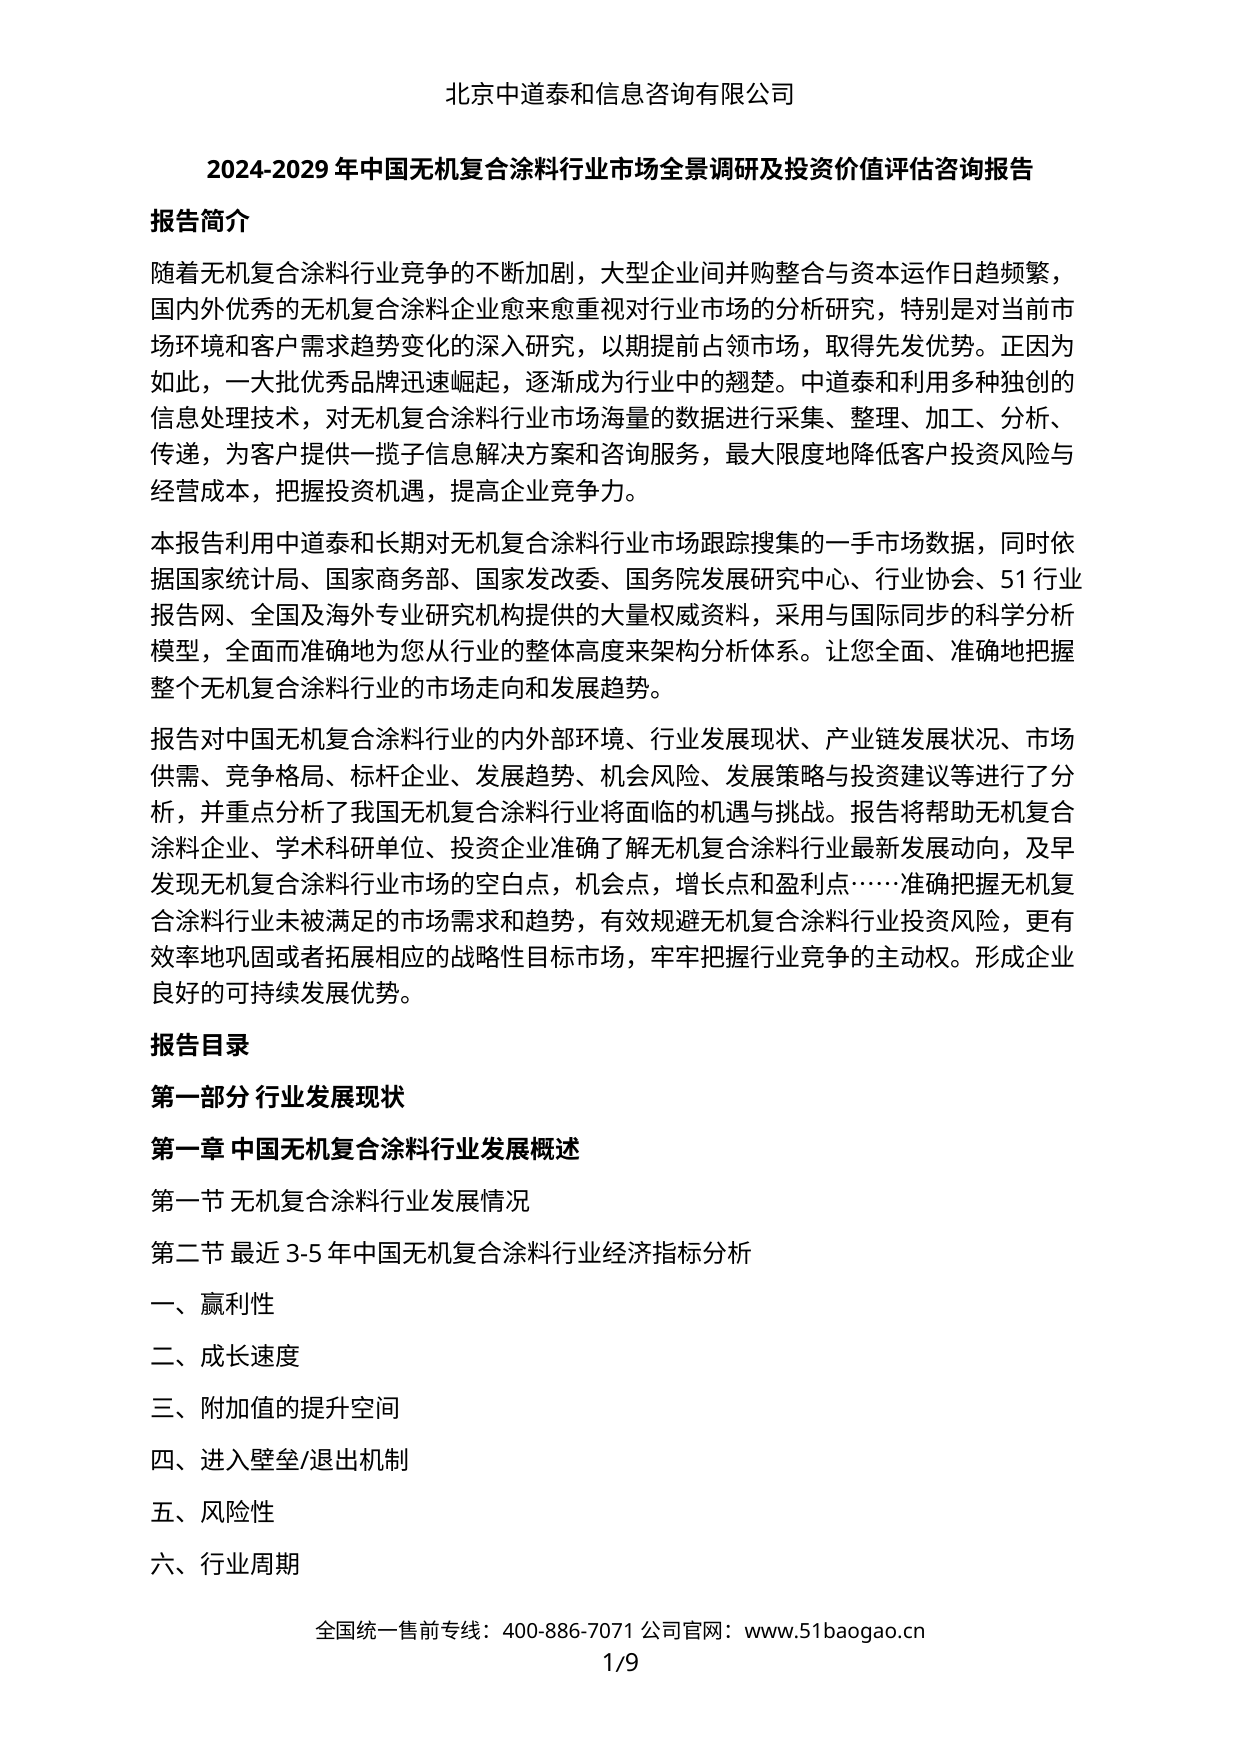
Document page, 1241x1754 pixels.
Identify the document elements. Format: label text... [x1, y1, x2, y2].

text 五、风险性 [150, 1492, 1090, 1529]
text 一、赢利性 [150, 1285, 1090, 1321]
text 六、行业周期 [150, 1544, 1090, 1581]
text 第一部分 行业发展现状 [150, 1077, 1090, 1114]
text 报告简介 [150, 202, 1090, 238]
text 报告目录 [150, 1026, 1090, 1062]
text 第一节 无机复合涂料行业发展情况 [150, 1181, 1090, 1217]
text 四、进入壁垒/退出机制 [150, 1441, 1090, 1477]
text 2024-2029年中国无机复合涂料行业市场全景调研及投资价值评估咨询报告 [150, 150, 1090, 186]
text 本报告利用中道泰和长期对无机复合涂料行业市场跟踪搜集的一手市场数据，同时依据国家统计局、国家商务部、国家发改委、国务院发展研究中心、行业协会、51行业报告网、全国及海外专业研究机构提供的大量权威资料，采用与国际同步的科学分析模型，全面而准确地为您从行业的整体高度来架构分析体系。让您全面、准确地把握整个无机复合涂料行业的市场走向和发展趋势。 [150, 523, 1090, 704]
text 第二节 最近3-5年中国无机复合涂料行业经济指标分析 [150, 1233, 1090, 1269]
text 报告对中国无机复合涂料行业的内外部环境、行业发展现状、产业链发展状况、市场供需、竞争格局、标杆企业、发展趋势、机会风险、发展策略与投资建议等进行了分析，并重点分析了我国无机复合涂料行业将面临的机遇与挑战。报告将帮助无机复合涂料企业、学术科研单位、投资企业准确了解无机复合涂料行业最新发展动向，及早发现无机复合涂料行业市场的空白点，机会点，增长点和盈利点……准确把握无机复合涂料行业未被满足的市场需求和趋势，有效规避无机复合涂料行业投资风险，更有效率地巩固或者拓展相应的战略性目标市场，牢牢把握行业竞争的主动权。形成企业良好的可持续发展优势。 [150, 720, 1090, 1010]
text 随着无机复合涂料行业竞争的不断加剧，大型企业间并购整合与资本运作日趋频繁，国内外优秀的无机复合涂料企业愈来愈重视对行业市场的分析研究，特别是对当前市场环境和客户需求趋势变化的深入研究，以期提前占领市场，取得先发优势。正因为如此，一大批优秀品牌迅速崛起，逐渐成为行业中的翘楚。中道泰和利用多种独创的信息处理技术，对无机复合涂料行业市场海量的数据进行采集、整理、加工、分析、传递，为客户提供一揽子信息解决方案和咨询服务，最大限度地降低客户投资风险与经营成本，把握投资机遇，提高企业竞争力。 [150, 254, 1090, 507]
text 二、成长速度 [150, 1337, 1090, 1373]
text 三、附加值的提升空间 [150, 1389, 1090, 1425]
text 第一章 中国无机复合涂料行业发展概述 [150, 1129, 1090, 1166]
